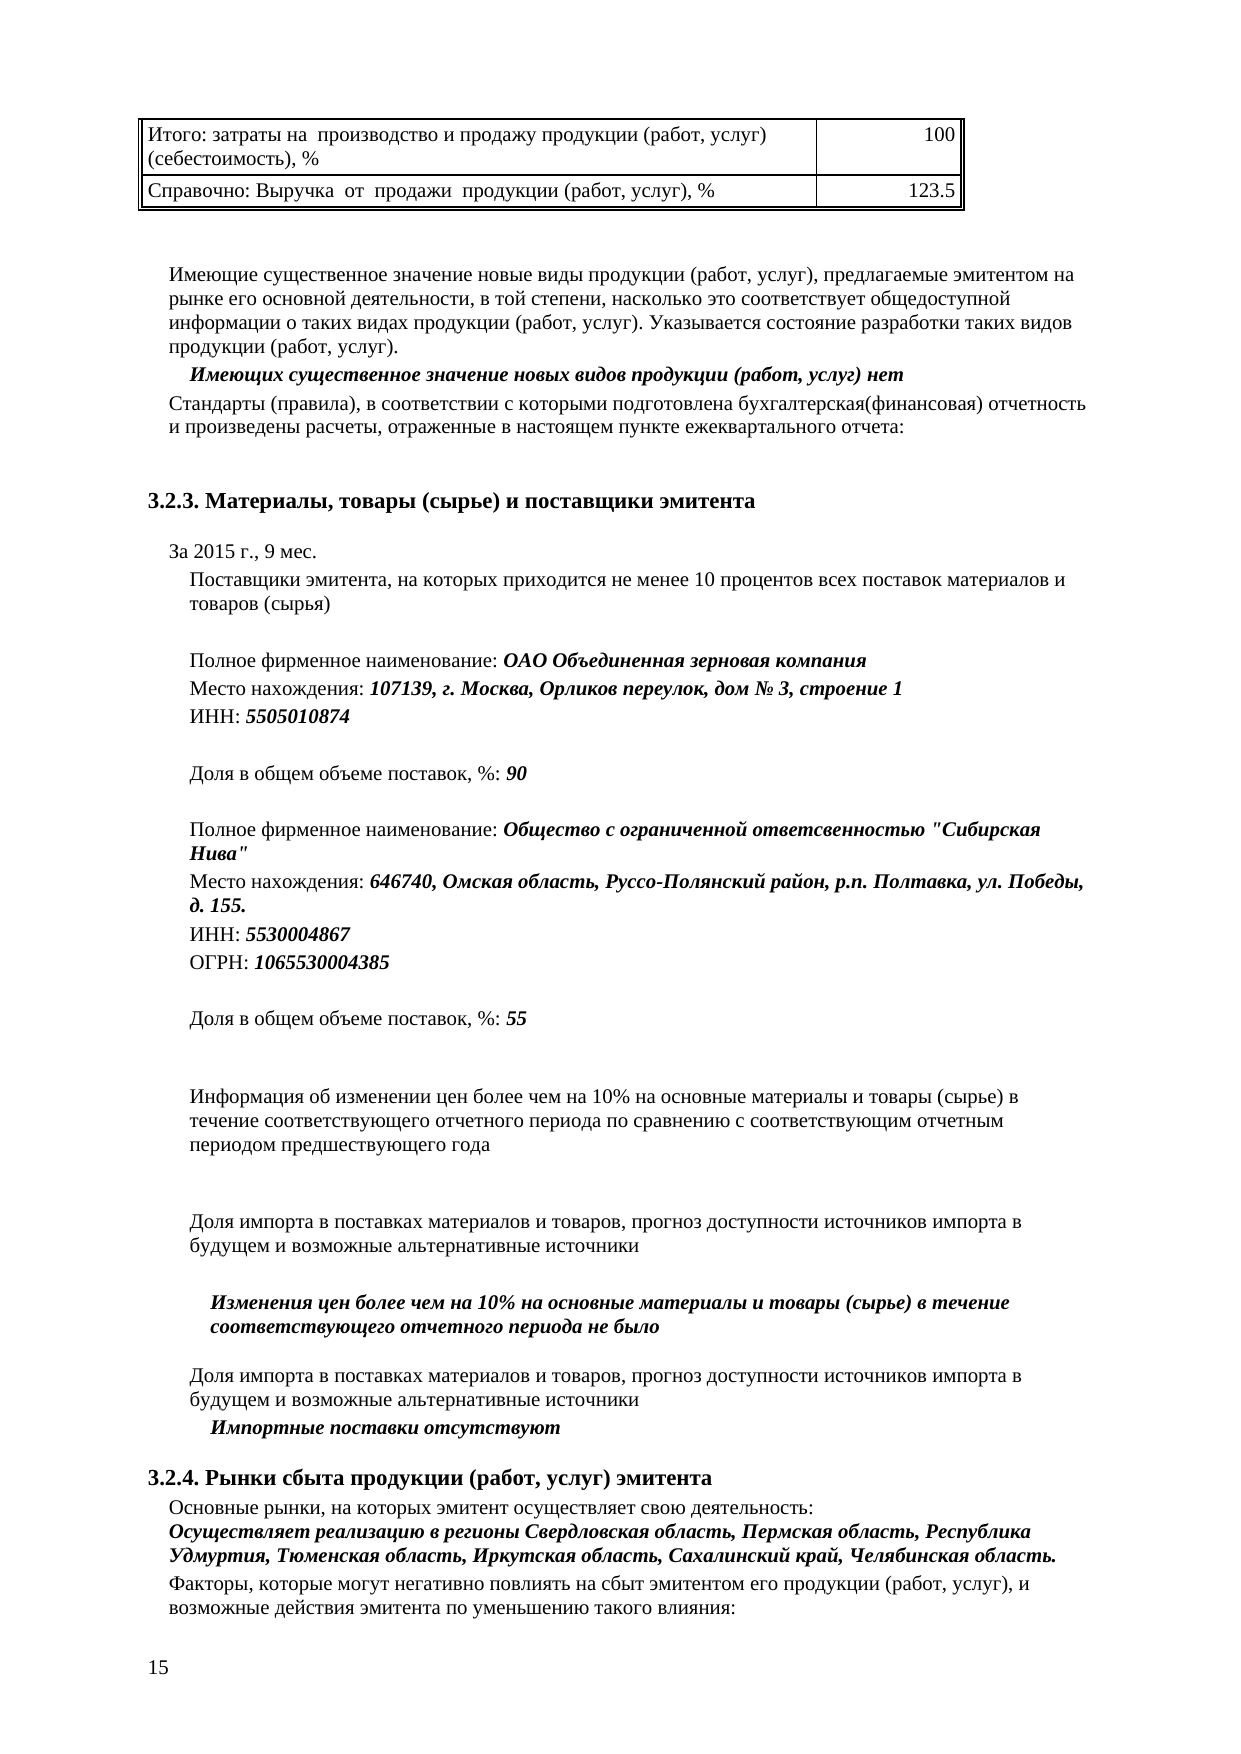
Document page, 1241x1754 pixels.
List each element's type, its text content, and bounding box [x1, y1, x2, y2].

subtitle Информация об изменении цен более чем на 10% на основные материалы и товары (сырье) в течение соответствующего отчетного периода по сравнению с соответствующим отчетным периодом предшествующего года [189, 1084, 1092, 1156]
table_cell Справочно: Выручка от продажи продукции (работ, услуг), % [143, 176, 816, 206]
text Изменения цен более чем на 10% на основные материалы и товары (сырье) в течение соответствующего отчетного периода не было [210, 1289, 1092, 1338]
text Доля в общем объеме поставок, %: 90 [189, 761, 1092, 785]
text Место нахождения: 646740, Омская область, Руссо-Полянский район, р.п. Полтавка, ул. Победы, д. 155. [189, 869, 1092, 917]
subtitle За 2015 г., 9 мес. [168, 539, 1092, 563]
text Место нахождения: 107139, г. Москва, Орликов переулок, дом № 3, строение 1 [189, 676, 1092, 700]
text ИНН: 5530004867 [189, 922, 1092, 946]
text Полное фирменное наименование: ОАО Объединенная зерновая компания [189, 648, 1092, 672]
text Полное фирменное наименование: Общество с ограниченной ответсвенностью "Сибирская Нива" [189, 817, 1092, 865]
text Импортные поставки отсутствуют [210, 1415, 1092, 1439]
subtitle 3.2.4. Рынки сбыта продукции (работ, услуг) эмитента [148, 1464, 1092, 1490]
subtitle Имеющие существенное значение новые виды продукции (работ, услуг), предлагаемые эмитентом на рынке его основной деятельности, в той степени, насколько это соответствует общедоступной информации о таких видах продукции (работ, услуг). Указывается состояние разработки таких видов продукции (работ, услуг). [168, 262, 1092, 358]
text Поставщики эмитента, на которых приходится не менее 10 процентов всех поставок материалов и товаров (сырья) [189, 567, 1092, 615]
table_cell Итого: затраты на производство и продажу продукции (работ, услуг) (себестоимость), % [143, 120, 816, 174]
subtitle Доля импорта в поставках материалов и товаров, прогноз доступности источников импорта в будущем и возможные альтернативные источники [189, 1209, 1092, 1257]
text ОГРН: 1065530004385 [189, 950, 1092, 974]
subtitle 3.2.3. Материалы, товары (сырье) и поставщики эмитента [148, 488, 1092, 514]
table_cell 100 [817, 120, 960, 174]
subtitle Доля импорта в поставках материалов и товаров, прогноз доступности источников импорта в будущем и возможные альтернативные источники [189, 1363, 1092, 1411]
text ИНН: 5505010874 [189, 704, 1092, 728]
text Доля в общем объеме поставок, %: 55 [189, 1006, 1092, 1030]
text Стандарты (правила), в соответствии с которыми подготовлена бухгалтерская(финансовая) отчетность и произведены расчеты, отраженные в настоящем пункте ежеквартального отчета: [168, 390, 1092, 463]
table_cell 123.5 [817, 176, 960, 206]
text Имеющих существенное значение новых видов продукции (работ, услуг) нет [189, 362, 1092, 386]
text Основные рынки, на которых эмитент осуществляет свою деятельность: Осуществляет реализацию в регионы Свердловская область, Пермская область, Республика Удмуртия, Тюменская область, Иркутская область, Сахалинский край, Челябинская область. [168, 1494, 1092, 1567]
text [168, 1571, 1092, 1619]
